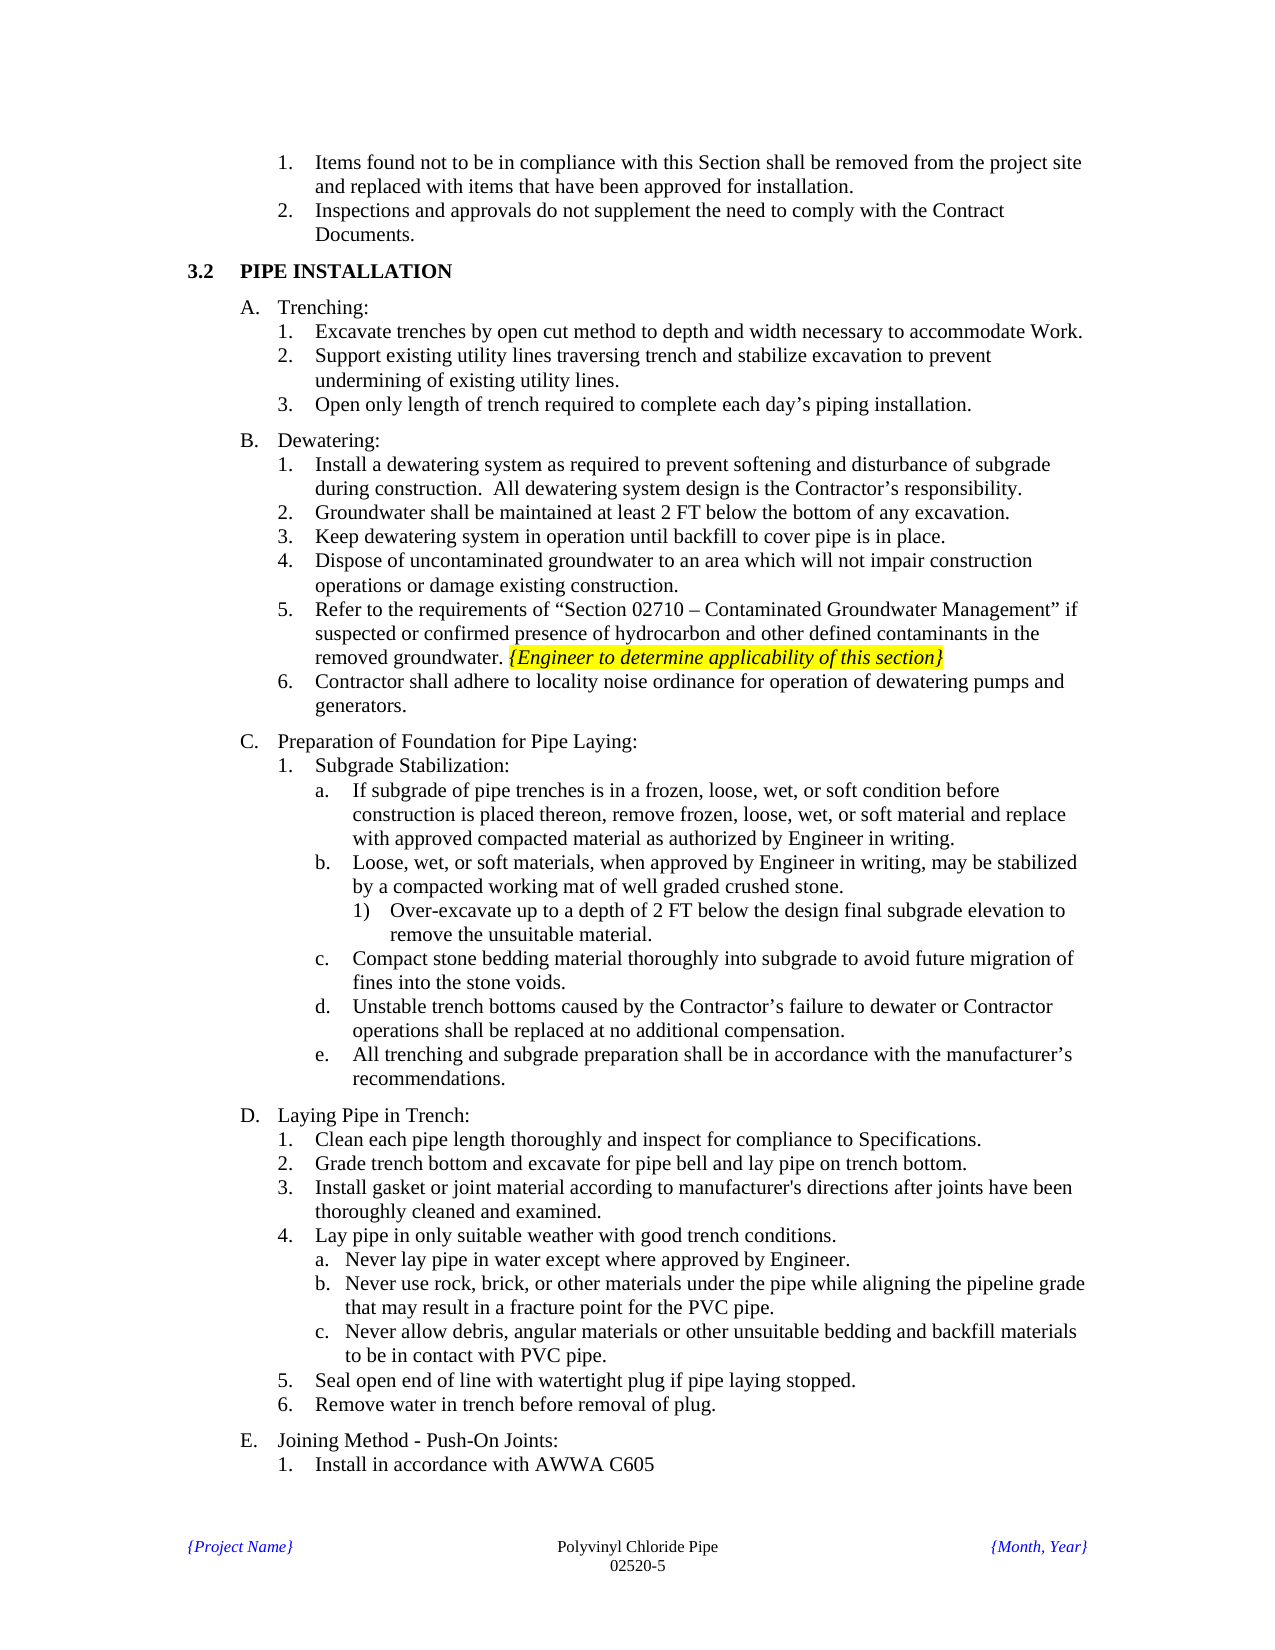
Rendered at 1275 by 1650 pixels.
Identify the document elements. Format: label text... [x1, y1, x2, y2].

subtitle Remove water in trench before removal of plug. [277, 1392, 1087, 1416]
subtitle If subgrade of pipe trenches is in a frozen, loose, wet, or soft condition before construction is placed thereon, remove frozen, loose, wet, or soft material and replace with approved compacted material as authorized by Engineer in writing. [315, 777, 1087, 850]
subtitle Support existing utility lines traversing trench and stabilize excavation to prevent undermining of existing utility lines. [277, 343, 1087, 392]
subtitle Refer to the requirements of “Section 02710 – Contaminated Groundwater Management” if suspected or confirmed presence of hydrocarbon and other defined contaminants in the removed groundwater. {Engineer to determine applicability of this section} [277, 597, 1087, 669]
subtitle Items found not to be in compliance with this Section shall be removed from the project site and replaced with items that have been approved for installation. [277, 150, 1087, 198]
subtitle Clean each pipe length thoroughly and inspect for compliance to Specifications. [277, 1127, 1087, 1151]
subtitle Never lay pipe in water except where approved by Engineer. [315, 1247, 1087, 1271]
subtitle Laying Pipe in Trench: [240, 1103, 1087, 1127]
subtitle Install a dewatering system as required to prevent softening and disturbance of subgrade during construction. All dewatering system design is the Contractor’s responsibility. [277, 452, 1087, 500]
subtitle Inspections and approvals do not supplement the need to comply with the Contract Documents. [277, 198, 1087, 246]
subtitle Dispose of uncontaminated groundwater to an area which will not impair construction operations or damage existing construction. [277, 548, 1087, 597]
subtitle Seal open end of line with watertight plug if pipe laying stopped. [277, 1367, 1087, 1392]
subtitle Contractor shall adhere to locality noise ordinance for operation of dewatering pumps and generators. [277, 669, 1087, 717]
subtitle Excavate trenches by open cut method to depth and width necessary to accommodate Work. [277, 319, 1087, 343]
subtitle Compact stone bedding material thoroughly into subgrade to avoid future migration of fines into the stone voids. [315, 946, 1087, 994]
subtitle Lay pipe in only suitable weather with good trench conditions. [277, 1223, 1087, 1247]
subtitle Install gasket or joint material according to manufacturer's directions after joints have been thoroughly cleaned and examined. [277, 1175, 1087, 1223]
subtitle PIPe INSTALLATION [187, 259, 1087, 283]
subtitle Preparation of Foundation for Pipe Laying: [240, 729, 1087, 753]
subtitle Joining Method - Push-On Joints: [240, 1428, 1087, 1452]
subtitle Groundwater shall be maintained at least 2 FT below the bottom of any excavation. [277, 500, 1087, 524]
subtitle Never allow debris, angular materials or other unsuitable bedding and backfill materials to be in contact with PVC pipe. [315, 1319, 1087, 1367]
subtitle Never use rock, brick, or other materials under the pipe while aligning the pipeline grade that may result in a fracture point for the PVC pipe. [315, 1271, 1087, 1319]
subtitle Subgrade Stabilization: [277, 753, 1087, 777]
subtitle Keep dewatering system in operation until backfill to cover pipe is in place. [277, 524, 1087, 548]
subtitle Unstable trench bottoms caused by the Contractor’s failure to dewater or Contractor operations shall be replaced at no additional compensation. [315, 994, 1087, 1042]
subtitle Trenching: [240, 295, 1087, 319]
subtitle Install in accordance with AWWA C605 [277, 1452, 1087, 1476]
subtitle All trenching and subgrade preparation shall be in accordance with the manufacturer’s recommendations. [315, 1042, 1087, 1090]
subtitle Over-excavate up to a depth of 2 FT below the design final subgrade elevation to remove the unsuitable material. [352, 898, 1087, 946]
subtitle Grade trench bottom and excavate for pipe bell and lay pipe on trench bottom. [277, 1151, 1087, 1175]
subtitle Loose, wet, or soft materials, when approved by Engineer in writing, may be stabilized by a compacted working mat of well graded crushed stone. [315, 850, 1087, 898]
subtitle Open only length of trench required to complete each day’s piping installation. [277, 392, 1087, 416]
subtitle Dewatering: [240, 428, 1087, 452]
